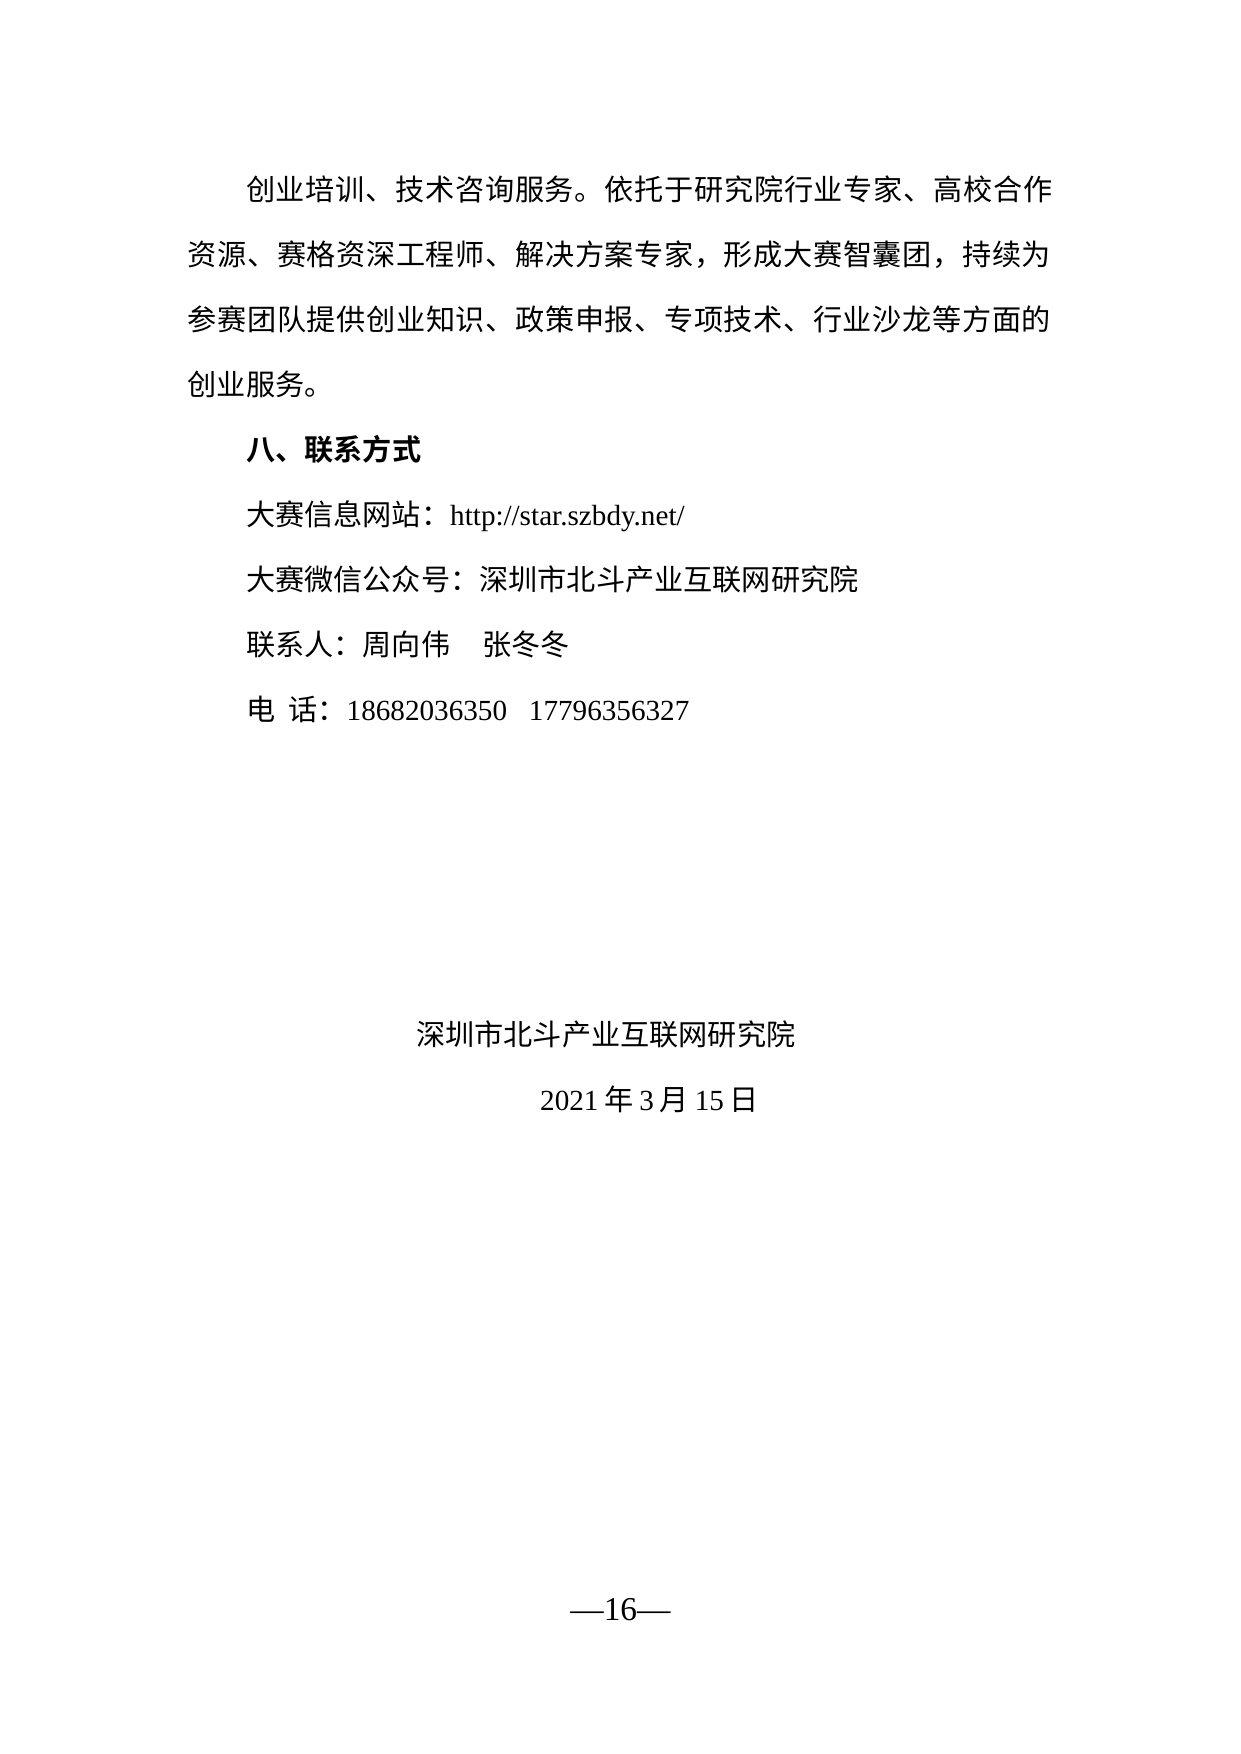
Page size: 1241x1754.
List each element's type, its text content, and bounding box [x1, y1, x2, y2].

text 深圳市北斗产业互联网研究院 [187, 1000, 892, 1065]
text 联系人：周向伟 张冬冬 [187, 610, 1053, 675]
text 电 话：18682036350 17796356327 [187, 675, 1053, 740]
text 大赛微信公众号：深圳市北斗产业互联网研究院 [187, 545, 1053, 610]
text 八、联系方式 [187, 415, 1053, 480]
text 2021年3月15日 [187, 1065, 994, 1130]
text 创业培训、技术咨询服务。依托于研究院行业专家、高校合作资源、赛格资深工程师、解决方案专家，形成大赛智囊团，持续为参赛团队提供创业知识、政策申报、专项技术、行业沙龙等方面的创业服务。 [187, 155, 1053, 415]
text 大赛信息网站：http://star.szbdy.net/ [187, 480, 1053, 545]
